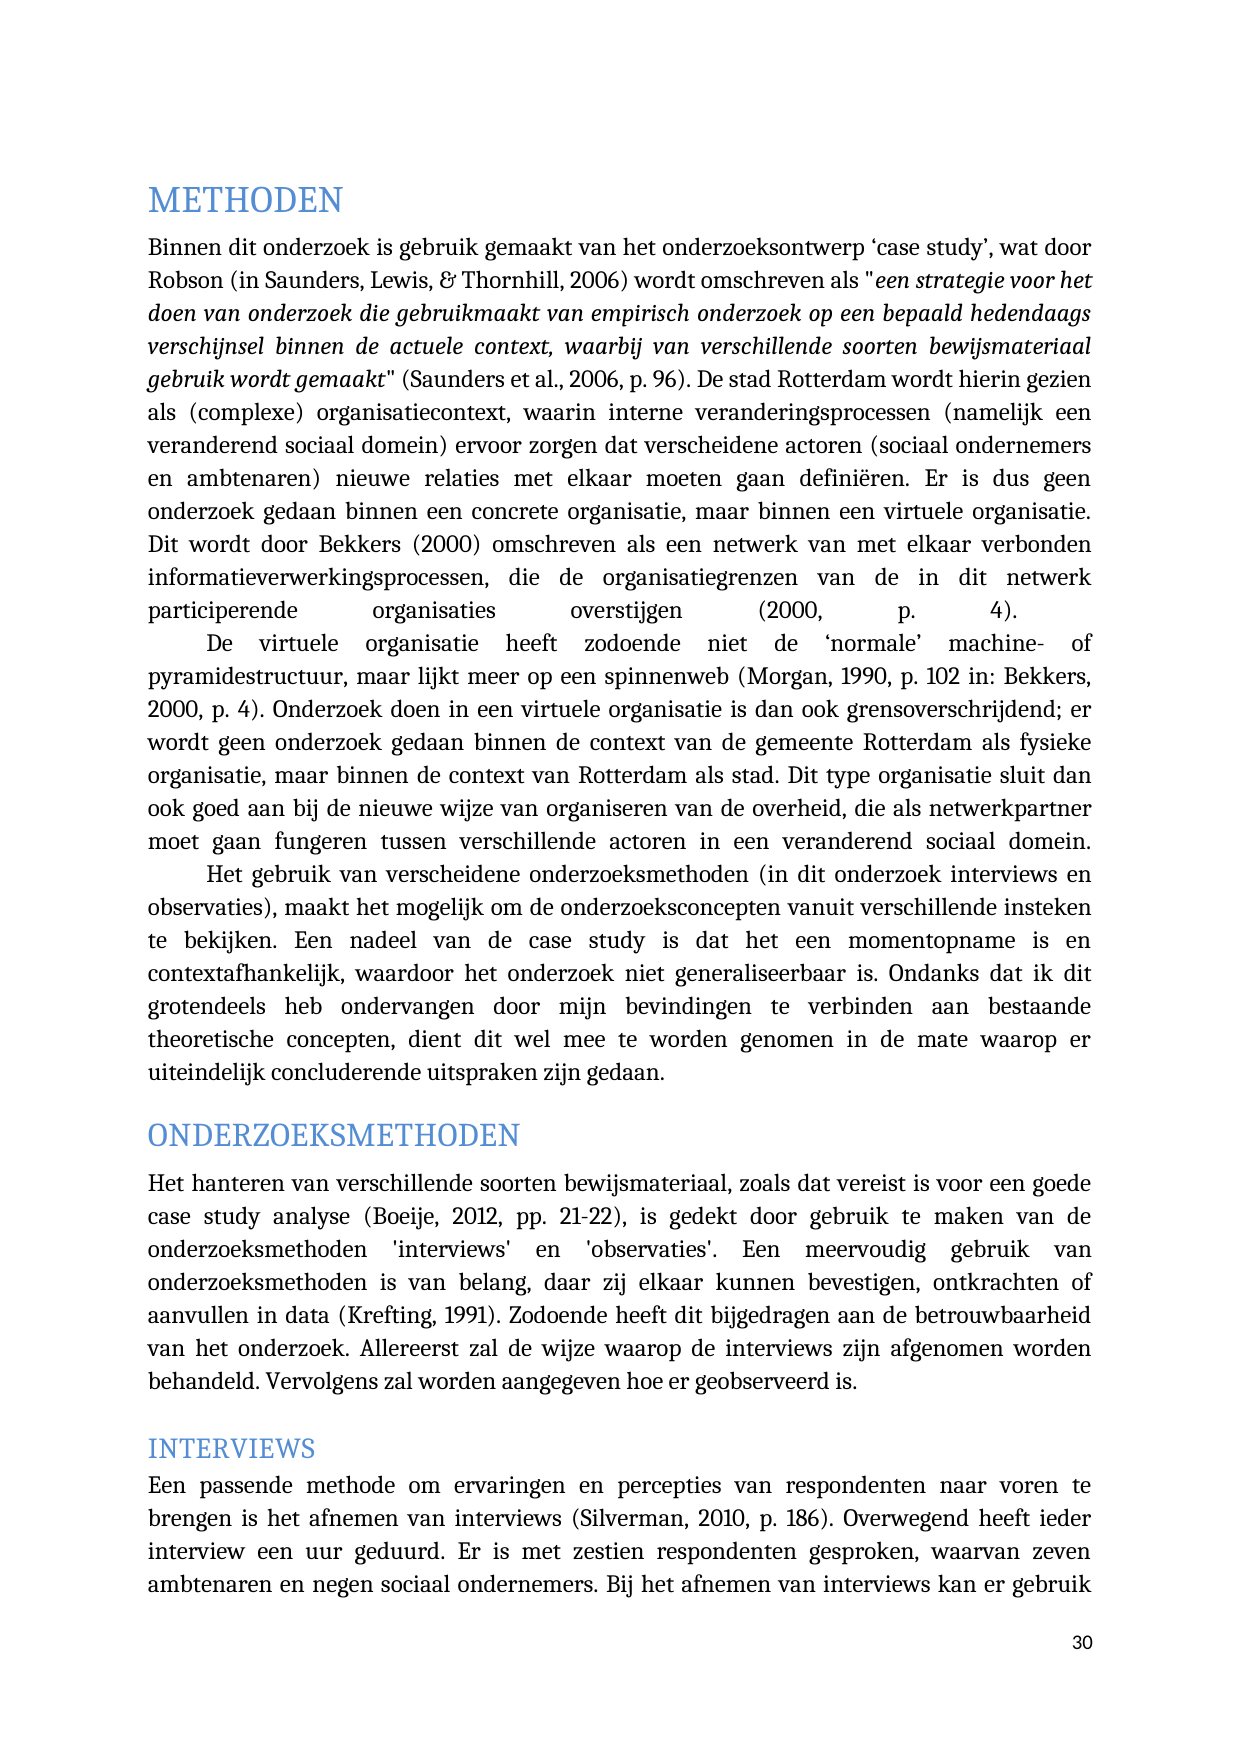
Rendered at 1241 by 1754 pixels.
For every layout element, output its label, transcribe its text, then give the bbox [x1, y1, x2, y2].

subtitle METHODEN [148, 179, 1093, 222]
text Het hanteren van verschillende soorten bewijsmateriaal, zoals dat vereist is voor een goede case study analyse (Boeije, 2012, pp. 21-22), is gedekt door gebruik te maken van de onderzoeksmethoden 'interviews' en 'observaties'. Een meervoudig gebruik van onderzoeksmethoden is van belang, daar zij elkaar kunnen bevestigen, ontkrachten of aanvullen in data (Krefting, 1991). Zodoende heeft dit bijgedragen aan de betrouwbaarheid van het onderzoek. Allereerst zal de wijze waarop de interviews zijn afgenomen worden behandeld. Vervolgens zal worden aangegeven hoe er geobserveerd is. [148, 1168, 1093, 1395]
subtitle INTERVIEWS [148, 1433, 1093, 1466]
subtitle ONDERZOEKSMETHODEN [148, 1116, 1093, 1154]
text Binnen dit onderzoek is gebruik gemaakt van het onderzoeksontwerp ‘case study’, wat door Robson (in Saunders, Lewis, & Thornhill, 2006) wordt omschreven als "een strategie voor het doen van onderzoek die gebruikmaakt van empirisch onderzoek op een bepaald hedendaags verschijnsel binnen de actuele context, waarbij van verschillende soorten bewijsmateriaal gebruik wordt gemaakt" (Saunders et al., 2006, p. 96). De stad Rotterdam wordt hierin gezien als (complexe) organisatiecontext, waarin interne veranderingsprocessen (namelijk een veranderend sociaal domein) ervoor zorgen dat verscheidene actoren (sociaal ondernemers en ambtenaren) nieuwe relaties met elkaar moeten gaan definiëren. Er is dus geen onderzoek gedaan binnen een concrete organisatie, maar binnen een virtuele organisatie. Dit wordt door Bekkers (2000) omschreven als een netwerk van met elkaar verbonden informatieverwerkingsprocessen, die de organisatiegrenzen van de in dit netwerk participerende organisaties overstijgen (2000, p. 4). De virtuele organisatie heeft zodoende niet de ‘normale’ machine- of pyramidestructuur, maar lijkt meer op een spinnenweb (Morgan, 1990, p. 102 in: Bekkers, 2000, p. 4). Onderzoek doen in een virtuele organisatie is dan ook grensoverschrijdend; er wordt geen onderzoek gedaan binnen de context van de gemeente Rotterdam als fysieke organisatie, maar binnen de context van Rotterdam als stad. Dit type organisatie sluit dan ook goed aan bij de nieuwe wijze van organiseren van de overheid, die als netwerkpartner moet gaan fungeren tussen verschillende actoren in een veranderend sociaal domein. Het gebruik van verscheidene onderzoeksmethoden (in dit onderzoek interviews en observaties), maakt het mogelijk om de onderzoeksconcepten vanuit verschillende insteken te bekijken. Een nadeel van de case study is dat het een momentopname is en contextafhankelijk, waardoor het onderzoek niet generaliseerbaar is. Ondanks dat ik dit grotendeels heb ondervangen door mijn bevindingen te verbinden aan bestaande theoretische concepten, dient dit wel mee te worden genomen in de mate waarop er uiteindelijk concluderende uitspraken zijn gedaan. [148, 233, 1093, 1087]
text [148, 1471, 1093, 1599]
